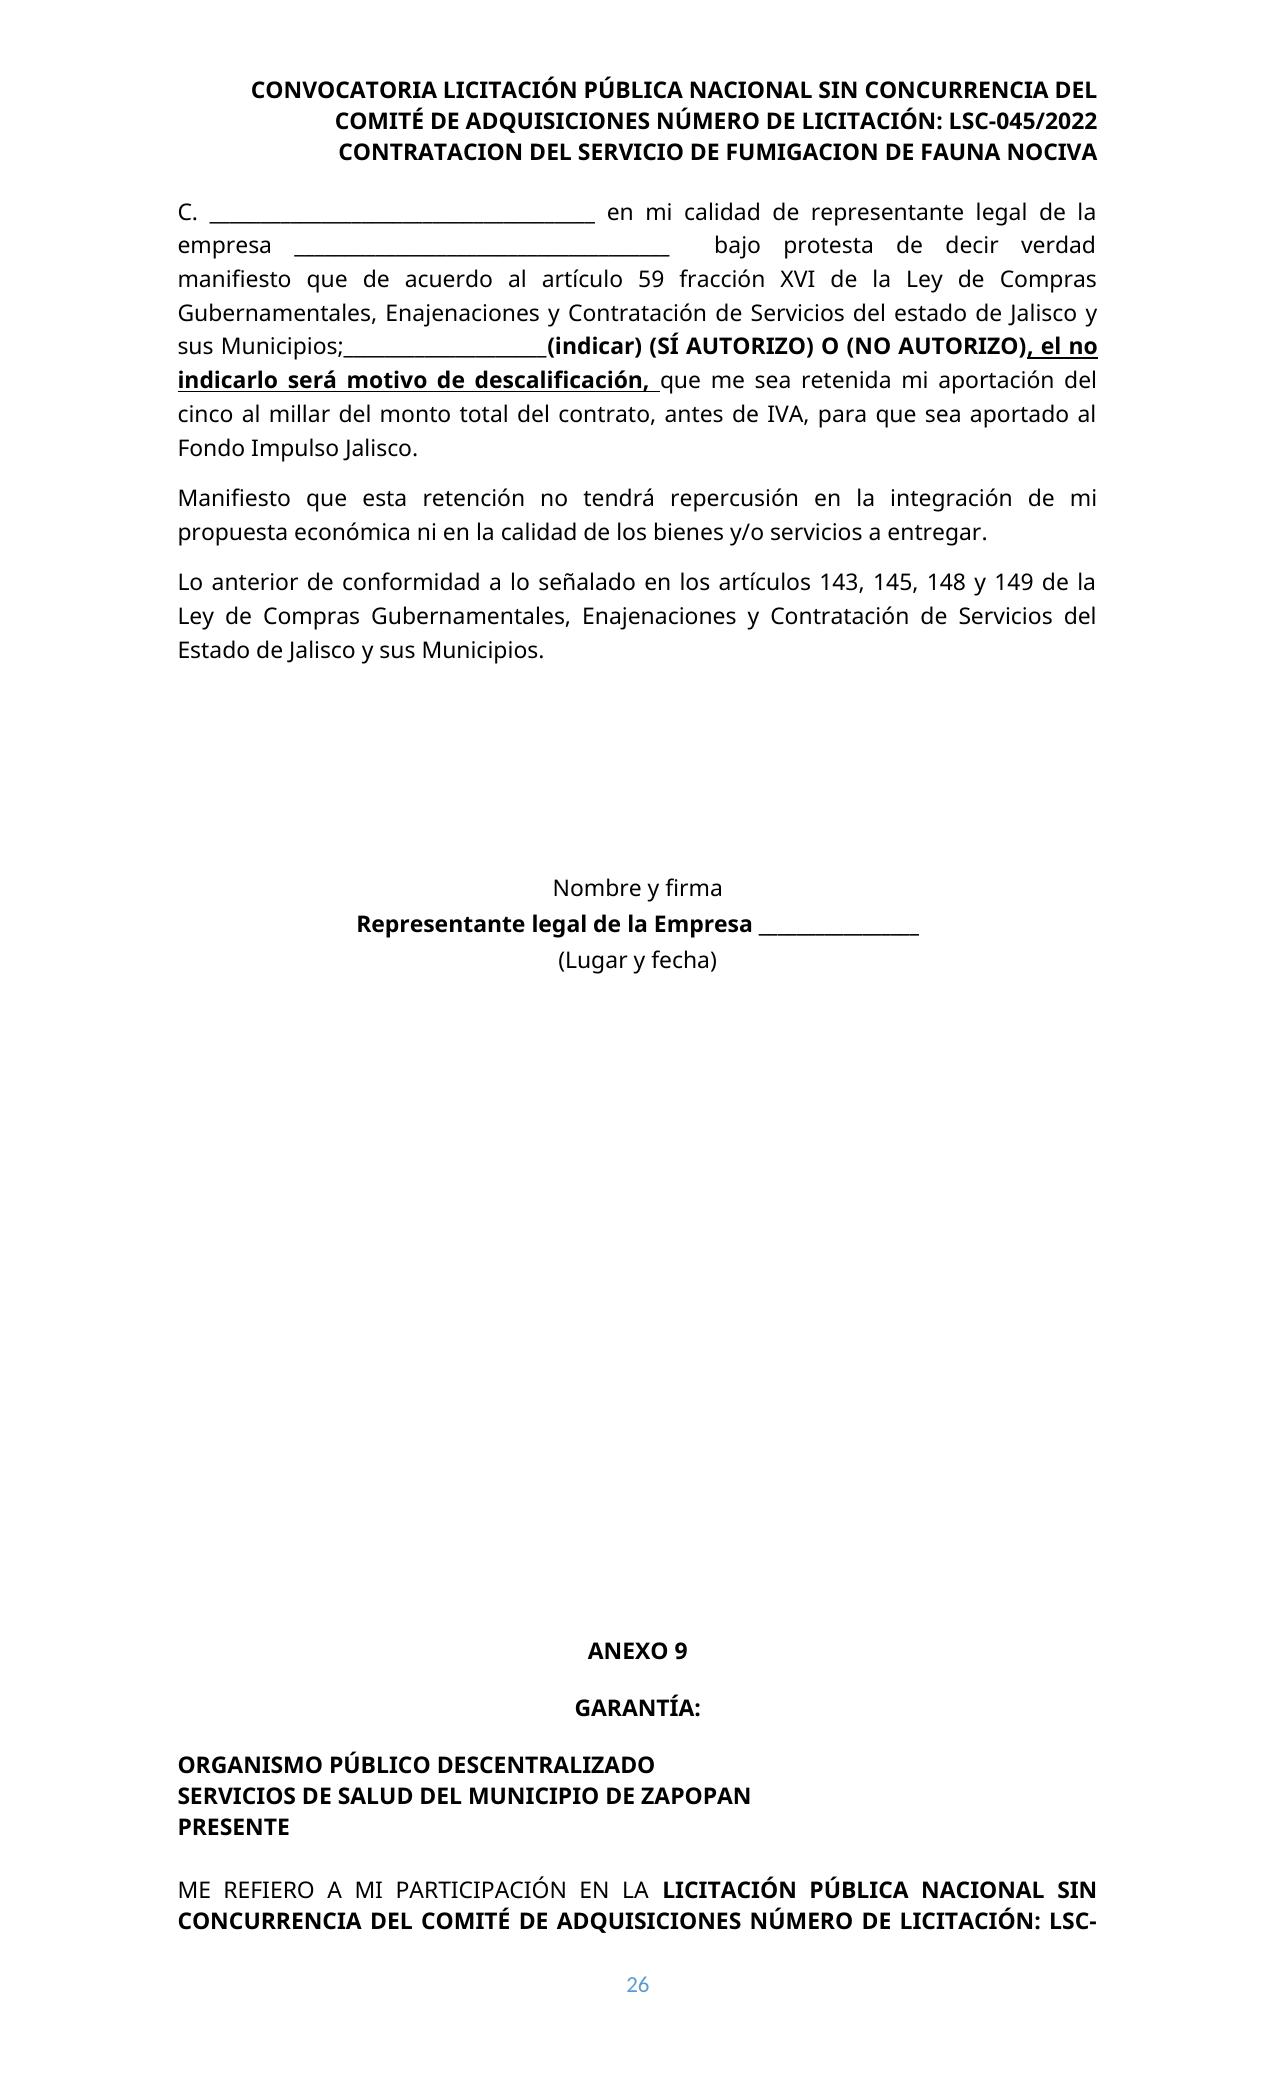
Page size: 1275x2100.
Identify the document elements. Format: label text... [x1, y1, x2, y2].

text C. ______________________________________ en mi calidad de representante legal de la empresa _____________________________________ bajo protesta de decir verdad manifiesto que de acuerdo al artículo 59 fracción XVI de la Ley de Compras Gubernamentales, Enajenaciones y Contratación de Servicios del estado de Jalisco y sus Municipios;____________________(indicar) (SÍ AUTORIZO) O (NO AUTORIZO), el no indicarlo será motivo de descalificación, que me sea retenida mi aportación del cinco al millar del monto total del contrato, antes de IVA, para que sea aportado al Fondo Impulso Jalisco. [177, 196, 1098, 463]
text (Lugar y fecha) [177, 944, 1098, 975]
text Manifiesto que esta retención no tendrá repercusión en la integración de mi propuesta económica ni en la calidad de los bienes y/o servicios a entregar. [177, 482, 1098, 547]
text ORGANISMO PÚBLICO DESCENTRALIZADO [177, 1748, 1098, 1780]
text Representante legal de la Empresa _________________ [177, 908, 1098, 939]
text SERVICIOS DE SALUD DEL MUNICIPIO DE ZAPOPAN [177, 1780, 1098, 1811]
text PRESENTE [177, 1811, 1098, 1842]
text Lo anterior de conformidad a lo señalado en los artículos 143, 145, 148 y 149 de la Ley de Compras Gubernamentales, Enajenaciones y Contratación de Servicios del Estado de Jalisco y sus Municipios. [177, 566, 1098, 665]
text ANEXO 9 [177, 1635, 1098, 1666]
text Nombre y firma [177, 872, 1098, 903]
text GARANTÍA: [177, 1692, 1098, 1723]
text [177, 1873, 1098, 1936]
